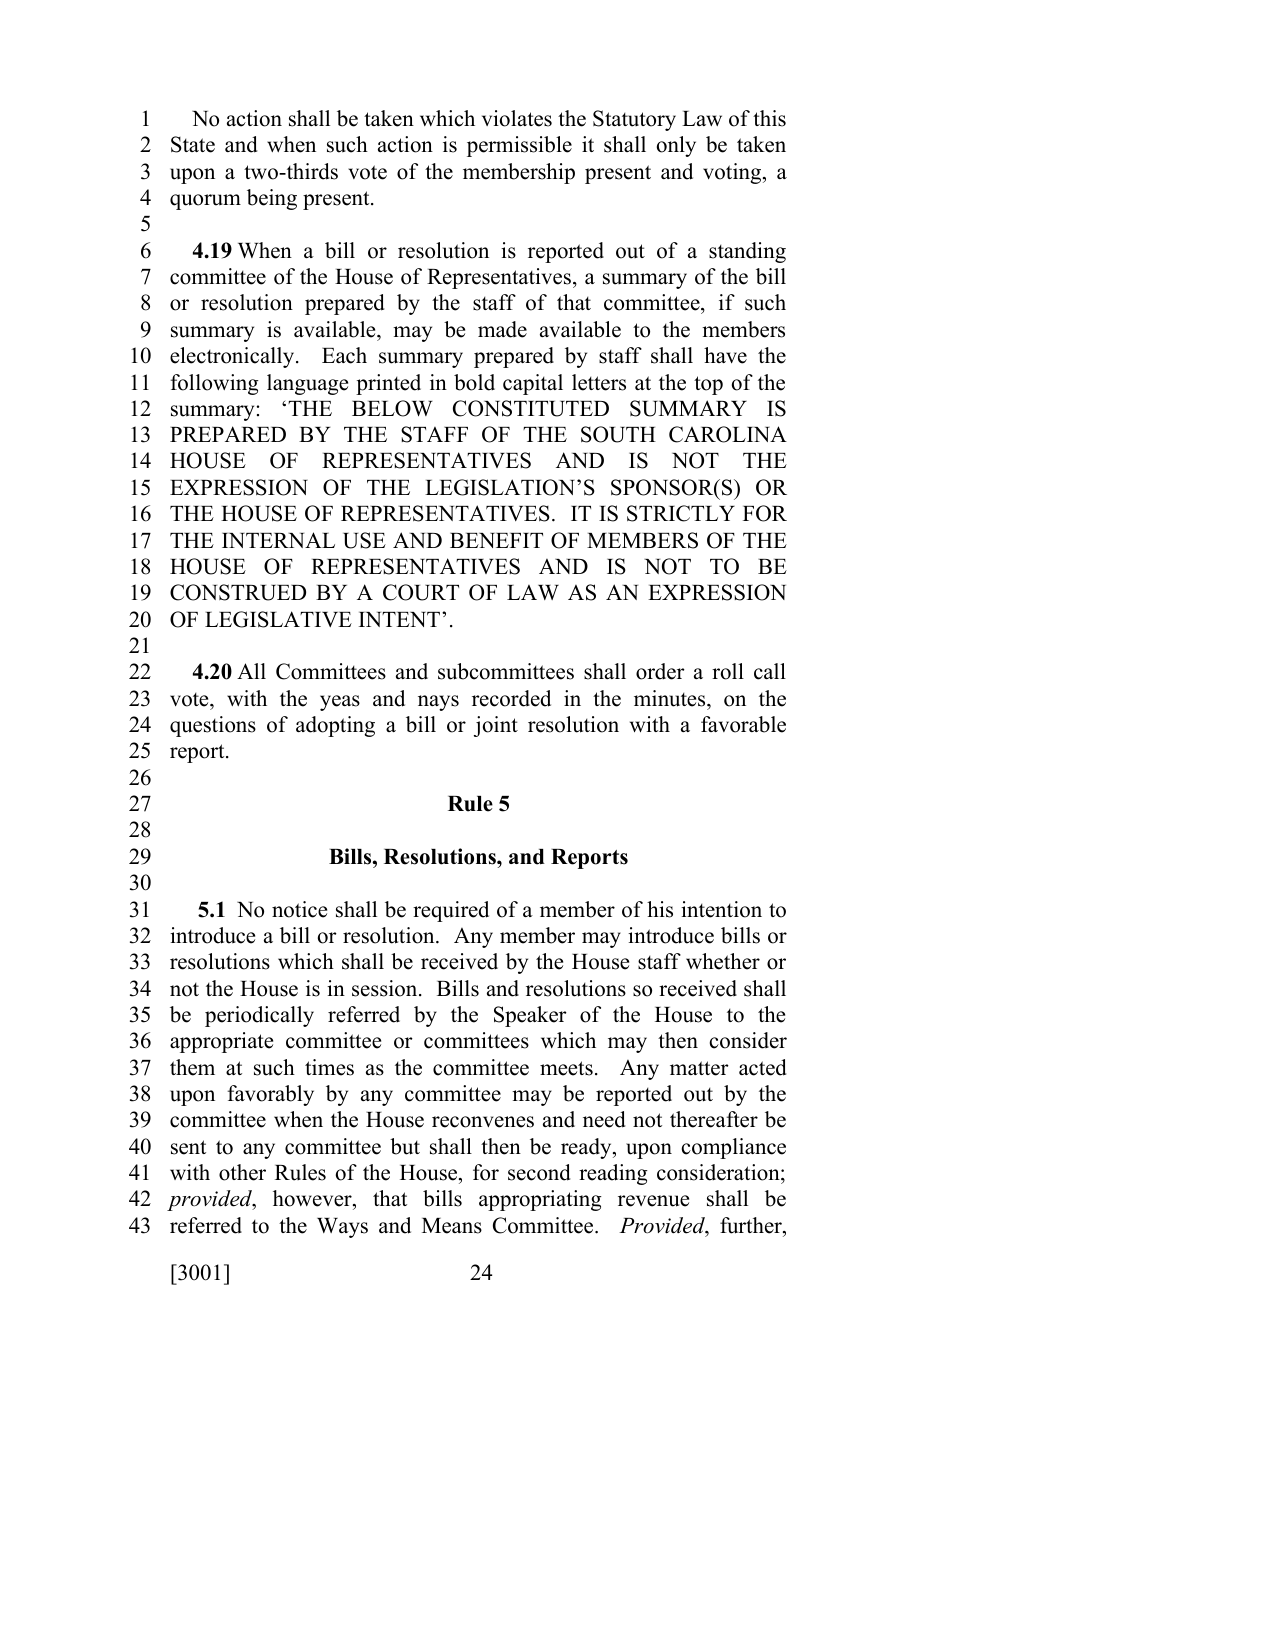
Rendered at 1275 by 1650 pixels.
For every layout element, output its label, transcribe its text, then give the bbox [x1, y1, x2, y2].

text No action shall be taken which violates the Statutory Law of this State and when such action is permissible it shall only be taken upon a two-thirds vote of the membership present and voting, a quorum being present. [169, 105, 787, 210]
text 4.20 All Committees and subcommittees shall order a roll call vote, with the yeas and nays recorded in the minutes, on the questions of adopting a bill or joint resolution with a favorable report. [169, 658, 787, 764]
text 4.19 When a bill or resolution is reported out of a standing committee of the House of Representatives, a summary of the bill or resolution prepared by the staff of that committee, if such summary is available, may be made available to the members electronically. Each summary prepared by staff shall have the following language printed in bold capital letters at the top of the summary: ‘THE BELOW CONSTITUTED SUMMARY IS PREPARED BY THE STAFF OF THE SOUTH CAROLINA HOUSE OF REPRESENTATIVES AND IS NOT THE EXPRESSION OF THE LEGISLATION’S SPONSOR(S) OR THE HOUSE OF REPRESENTATIVES. IT IS STRICTLY FOR THE INTERNAL USE AND BENEFIT OF MEMBERS OF THE HOUSE OF REPRESENTATIVES AND IS NOT TO BE CONSTRUED BY A COURT OF LAW AS AN EXPRESSION OF LEGISLATIVE INTENT’. [169, 237, 787, 632]
text Rule 5 [169, 790, 787, 817]
text Bills, Resolutions, and Reports [169, 843, 787, 869]
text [169, 896, 787, 1238]
